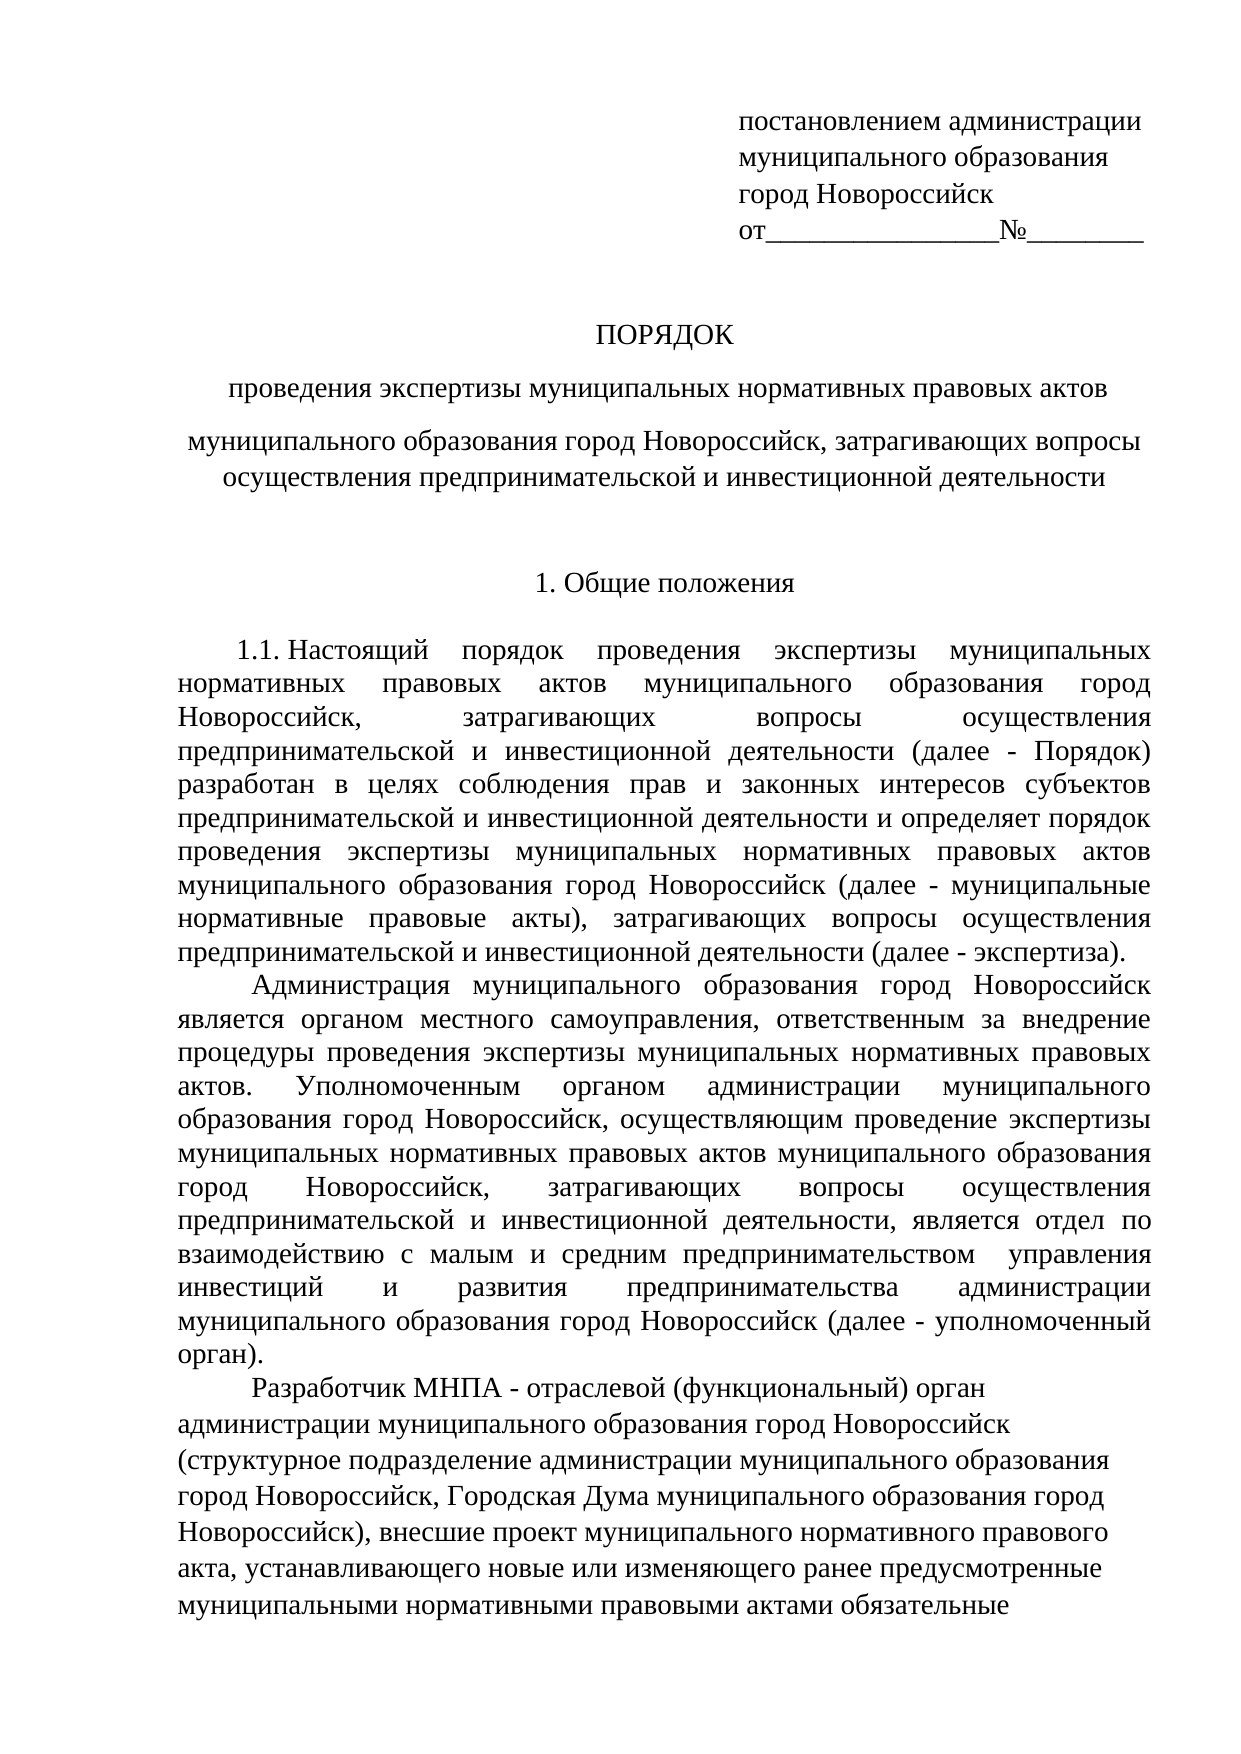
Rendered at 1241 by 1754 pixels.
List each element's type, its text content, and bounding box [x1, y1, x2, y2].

list Администрация муниципального образования город Новороссийск является органом местного самоуправления, ответственным за внедрение процедуры проведения экспертизы муниципальных нормативных правовых актов. Уполномоченным органом администрации муниципального образования город Новороссийск, осуществляющим проведение экспертизы муниципальных нормативных правовых актов муниципального образования город Новороссийск, затрагивающих вопросы осуществления предпринимательской и инвестиционной деятельности, является отдел по взаимодействию с малым и средним предпринимательством управления инвестиций и развития предпринимательства администрации муниципального образования город Новороссийск (далее - уполномоченный орган). [177, 967, 1152, 1370]
list Общие положения [177, 565, 1152, 598]
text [177, 1370, 1152, 1620]
list Настоящий порядок проведения экспертизы муниципальных нормативных правовых актов муниципального образования город Новороссийск, затрагивающих вопросы осуществления предпринимательской и инвестиционной деятельности (далее - Порядок) разработан в целях соблюдения прав и законных интересов субъектов предпринимательской и инвестиционной деятельности и определяет порядок проведения экспертизы муниципальных нормативных правовых актов муниципального образования город Новороссийск (далее - муниципальные нормативные правовые акты), затрагивающих вопросы осуществления предпринимательской и инвестиционной деятельности (далее - экспертиза). [177, 632, 1152, 967]
text проведения экспертизы муниципальных нормативных правовых актов [177, 370, 1152, 404]
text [738, 103, 1152, 245]
text ПОРЯДОК [177, 317, 1152, 351]
text муниципального образования город Новороссийск, затрагивающих вопросы осуществления предпринимательской и инвестиционной деятельности [177, 423, 1152, 493]
